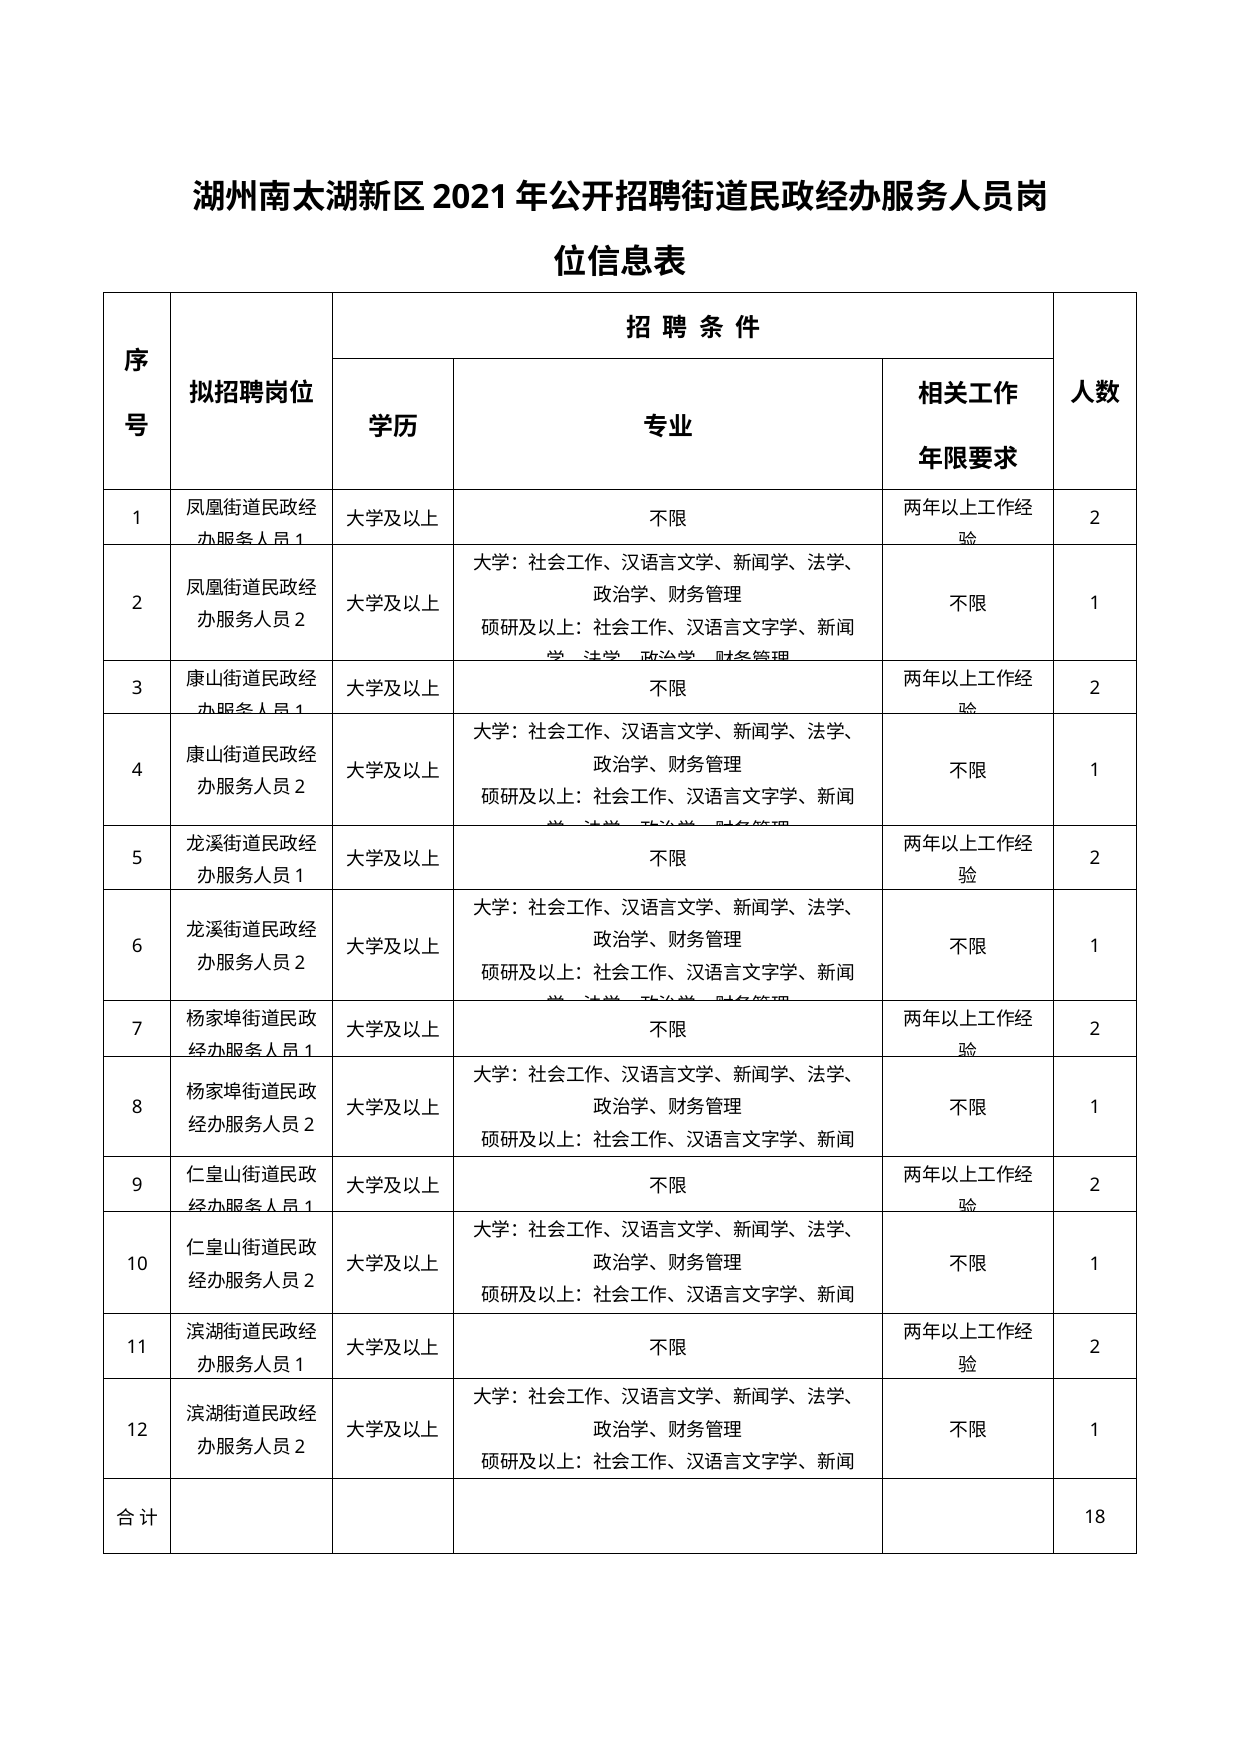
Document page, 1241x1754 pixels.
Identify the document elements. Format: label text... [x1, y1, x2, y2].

table_cell 大学及以上 [333, 545, 453, 660]
table_cell 滨湖街道民政经办服务人员2 [171, 1379, 332, 1478]
table_cell 不限 [883, 1212, 1053, 1313]
table_cell 10 [104, 1212, 170, 1313]
table_cell 6 [104, 890, 170, 1000]
table_cell 不限 [454, 490, 882, 544]
table_cell 大学：社会工作、汉语言文学、新闻学、法学、政治学、财务管理 硕研及以上：社会工作、汉语言文字学、新闻学、法学、政治学、财务管理 [454, 714, 882, 825]
table_cell 大学及以上 [333, 1314, 453, 1378]
table_cell 凤凰街道民政经办服务人员1 [171, 490, 332, 544]
table_cell 大学及以上 [333, 490, 453, 544]
table_cell 大学：社会工作、汉语言文学、新闻学、法学、政治学、财务管理 硕研及以上：社会工作、汉语言文字学、新闻学、法学、政治学、财务管理 [454, 890, 882, 1000]
table_cell 2 [104, 545, 170, 660]
table_header 招 聘 条 件 [333, 293, 1053, 358]
table_cell [883, 1479, 1053, 1553]
table_cell 大学：社会工作、汉语言文学、新闻学、法学、政治学、财务管理 硕研及以上：社会工作、汉语言文字学、新闻学、法学、政治学、财务管理 [454, 1057, 882, 1156]
table_cell 杨家埠街道民政经办服务人员2 [171, 1057, 332, 1156]
table_cell 1 [1054, 1379, 1136, 1478]
table_cell [333, 1479, 453, 1553]
table_cell 两年以上工作经验 [883, 826, 1053, 889]
table_cell 大学及以上 [333, 661, 453, 713]
table_cell 2 [1054, 826, 1136, 889]
table_cell 7 [104, 1001, 170, 1056]
table_cell 1 [104, 490, 170, 544]
table_cell 不限 [454, 826, 882, 889]
table_cell 大学及以上 [333, 1057, 453, 1156]
table_cell 5 [104, 826, 170, 889]
table_cell 龙溪街道民政经办服务人员1 [171, 826, 332, 889]
table_cell 大学及以上 [333, 890, 453, 1000]
table_cell 8 [104, 1057, 170, 1156]
table_cell 大学：社会工作、汉语言文学、新闻学、法学、政治学、财务管理 硕研及以上：社会工作、汉语言文字学、新闻学、法学、政治学、财务管理 [454, 1212, 882, 1313]
table_cell 合 计 [104, 1479, 170, 1553]
table_cell 不限 [454, 661, 882, 713]
table_cell 不限 [883, 714, 1053, 825]
table_cell 1 [1054, 1057, 1136, 1156]
table_cell 两年以上工作经验 [883, 661, 1053, 713]
table_cell 2 [1054, 661, 1136, 713]
table_cell 1 [1054, 1212, 1136, 1313]
table_cell 两年以上工作经验 [883, 1001, 1053, 1056]
table_cell 大学及以上 [333, 1379, 453, 1478]
table_cell 不限 [883, 1379, 1053, 1478]
table_header 序 号 [104, 293, 170, 489]
table_cell 大学及以上 [333, 1001, 453, 1056]
table_cell 2 [1054, 1314, 1136, 1378]
table_cell 康山街道民政经办服务人员1 [171, 661, 332, 713]
table_cell 2 [1054, 490, 1136, 544]
table_cell 不限 [454, 1314, 882, 1378]
table_cell 两年以上工作经验 [883, 1157, 1053, 1211]
table_cell 不限 [454, 1157, 882, 1211]
table_cell [171, 1479, 332, 1553]
table_cell 杨家埠街道民政经办服务人员1 [171, 1001, 332, 1056]
table_cell 康山街道民政经办服务人员2 [171, 714, 332, 825]
table_cell 凤凰街道民政经办服务人员2 [171, 545, 332, 660]
table_cell 龙溪街道民政经办服务人员2 [171, 890, 332, 1000]
table_cell 不限 [883, 1057, 1053, 1156]
table_cell 两年以上工作经验 [883, 1314, 1053, 1378]
table_cell 18 [1054, 1479, 1136, 1553]
table_cell 12 [104, 1379, 170, 1478]
table_header 人数 [1054, 293, 1136, 489]
table_cell 大学及以上 [333, 714, 453, 825]
text 湖州南太湖新区2021年公开招聘街道民政经办服务人员岗位信息表 [187, 162, 1053, 292]
table_cell 大学及以上 [333, 1157, 453, 1211]
table_cell 不限 [883, 545, 1053, 660]
table_cell 学历 [333, 359, 453, 489]
table_cell 2 [1054, 1001, 1136, 1056]
table_cell 仁皇山街道民政经办服务人员1 [171, 1157, 332, 1211]
table_cell 相关工作 年限要求 [883, 359, 1053, 489]
table_cell 大学及以上 [333, 826, 453, 889]
table_cell 1 [1054, 890, 1136, 1000]
table_cell 大学：社会工作、汉语言文学、新闻学、法学、政治学、财务管理 硕研及以上：社会工作、汉语言文字学、新闻学、法学、政治学、财务管理 [454, 545, 882, 660]
table_cell 不限 [883, 890, 1053, 1000]
table_cell 2 [1054, 1157, 1136, 1211]
table_cell 9 [104, 1157, 170, 1211]
table_cell 大学：社会工作、汉语言文学、新闻学、法学、政治学、财务管理 硕研及以上：社会工作、汉语言文字学、新闻学、法学、政治学、财务管理 [454, 1379, 882, 1478]
table_cell 3 [104, 661, 170, 713]
table_cell 不限 [454, 1001, 882, 1056]
table_cell 专业 [454, 359, 882, 489]
table_cell 4 [104, 714, 170, 825]
table_cell 滨湖街道民政经办服务人员1 [171, 1314, 332, 1378]
table_cell 两年以上工作经验 [883, 490, 1053, 544]
table_header 拟招聘岗位 [171, 293, 332, 489]
table_cell 仁皇山街道民政经办服务人员2 [171, 1212, 332, 1313]
table_cell [454, 1479, 882, 1553]
table_cell 大学及以上 [333, 1212, 453, 1313]
table_cell 1 [1054, 714, 1136, 825]
table_cell 1 [1054, 545, 1136, 660]
table_cell 11 [104, 1314, 170, 1378]
